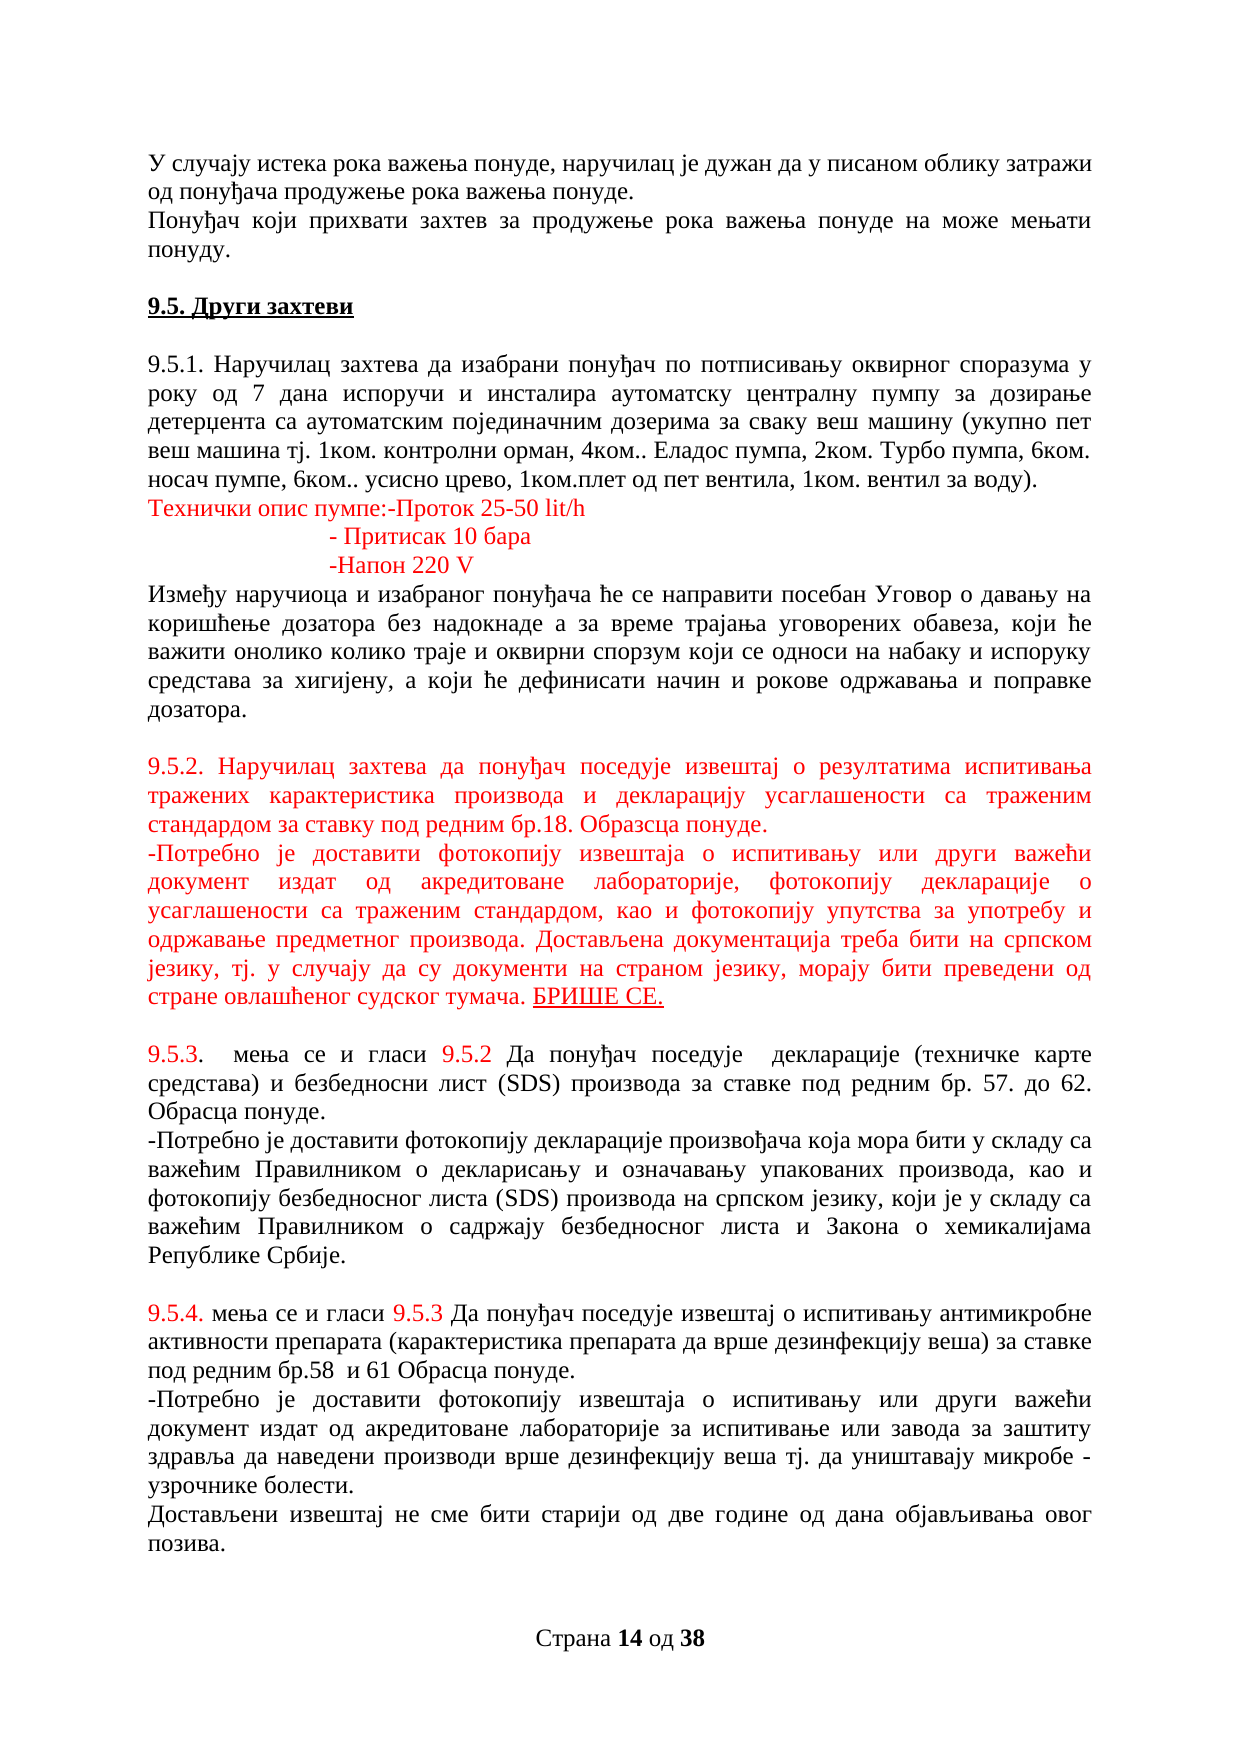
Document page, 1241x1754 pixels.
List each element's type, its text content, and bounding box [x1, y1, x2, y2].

text У случају истека рока важења понуде, наручилац је дужан да у писаном облику затражи од понуђача продужење рока важења понуде. [148, 148, 1092, 205]
text -Потребно је доставити фотокопију декларације произвођача која мора бити у складу са важећим Правилником о декларисању и означавању упакованих производа, као и фотокопију безбедносног листа (SDS) производа на српском језику, који је у складу са важећим Правилником о садржају безбедносног листа и Закона о хемикалијама Републике Србије. [148, 1125, 1092, 1269]
text Понуђач који прихвати захтев за продужење рока важења понуде на може мењати понуду. [148, 205, 1092, 263]
text - Притисак 10 бара [148, 521, 1092, 550]
text Достављени извештај не смe бити старији од две године од дана објављивања овог позива. [148, 1499, 1092, 1556]
text -Потребно је доставити фотокопију извештаја о испитивању или други важећи документ издат од акредитоване лабораторије за испитивање или завода за заштиту здравља да наведени производи врше дезинфекцију веша тј. да уништавају микробе - узрочнике болести. [148, 1384, 1092, 1499]
text 9.5.1. Наручилац захтева да изабрани понуђач по потписивању оквирног споразума у року од 7 дана испоручи и инсталира аутоматску централну пумпу за дозирање детерџента са аутоматским појединачним дозерима за сваку веш машину (укупно пет веш машина тј. 1ком. контролни орман, 4ком.. Еладос пумпа, 2ком. Турбо пумпа, 6ком. носач пумпе, 6ком.. усисно црево, 1ком.плет од пет вентила, 1ком. вентил за воду). [148, 349, 1092, 493]
text Између наручиоца и изабраног понуђача ће се направити посебан Уговор о давању на коришћење дозатора без надокнаде а за време трајања уговорених обавеза, који ће важити онолико колико траје и оквирни спорзум који се односи на набаку и испоруку средстава за хигијену, а који ће дефинисати начин и рокове одржавања и поправке дозатора. [148, 579, 1092, 723]
text 9.5.4. мења се и гласи 9.5.3 Да понуђач поседује извештај о испитивању антимикробне активности препарата (карактеристика препарата да врше дезинфекцију веша) за ставке под редним бр.58 и 61 Обрасца понуде. [148, 1298, 1092, 1384]
text -Напон 220 V [148, 550, 1092, 579]
text 9.5.3. мења се и гласи 9.5.2 Да понуђач поседује декларације (техничке карте средстава) и безбедносни лист (SDS) производа за ставке под редним бр. 57. до 62. Обрасца понуде. [148, 1039, 1092, 1125]
text 9.5.2. Наручилац захтева да понуђач поседује извештај о резултатима испитивања тражених карактеристика производа и декларацију усаглашености са траженим стандардом за ставку под редним бр.18. Образсца понуде. [148, 751, 1092, 838]
text 9.5. Други захтеви [148, 291, 1092, 320]
text Технички опис пумпе:-Проток 25-50 lit/h [148, 493, 1092, 521]
text -Потребно је доставити фотокопију извештаја о испитивању или други важећи документ издат од акредитоване лабораторије, фотокопију декларације о усаглашености са траженим стандардом, као и фотокопију упутства за употребу и одржавање предметног производа. Достављена документација треба бити на српском језику, тј. у случају да су документи на страном језику, морају бити преведени од стране овлашћеног судског тумача. БРИШЕ СЕ. [148, 838, 1092, 1010]
